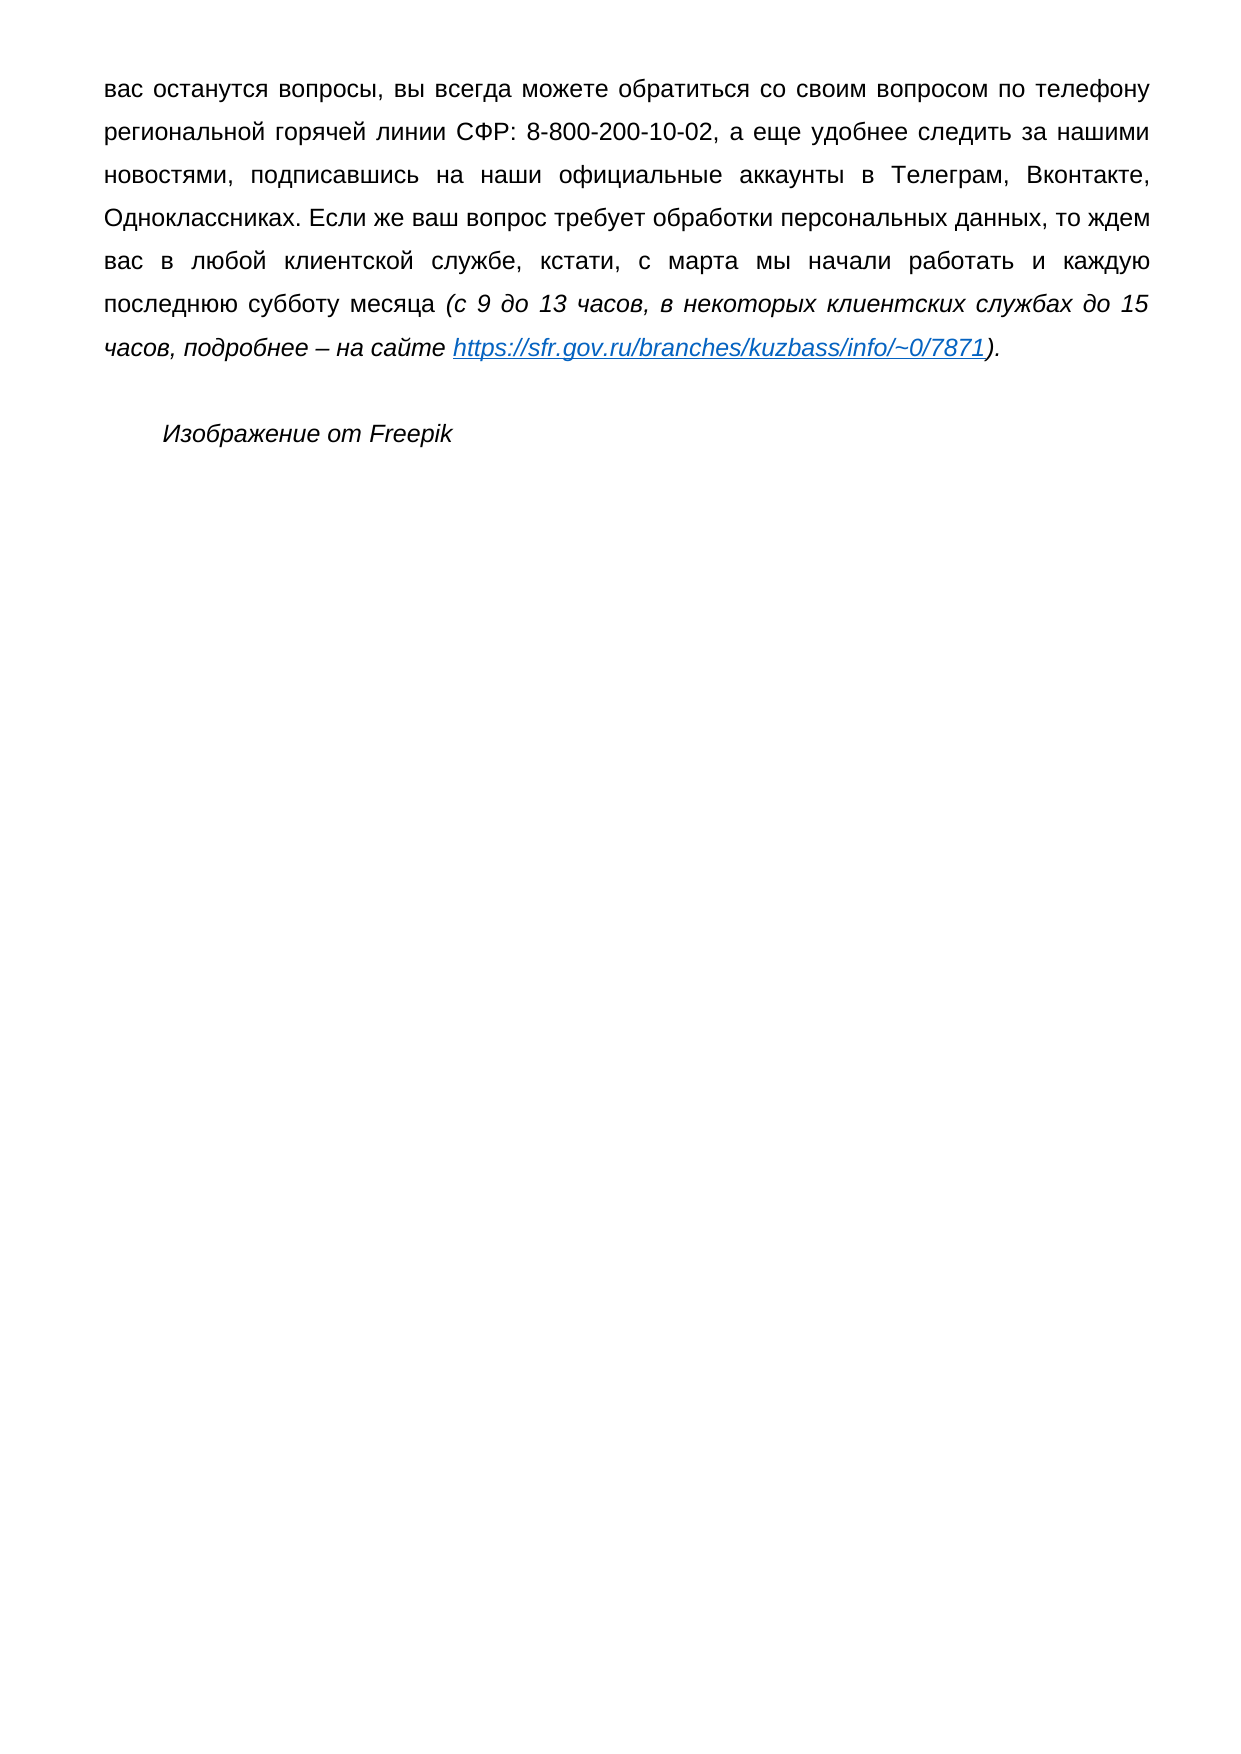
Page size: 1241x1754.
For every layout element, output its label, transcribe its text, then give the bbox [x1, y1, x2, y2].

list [103, 74, 1152, 361]
list Изображение от Freepik [103, 419, 1152, 448]
